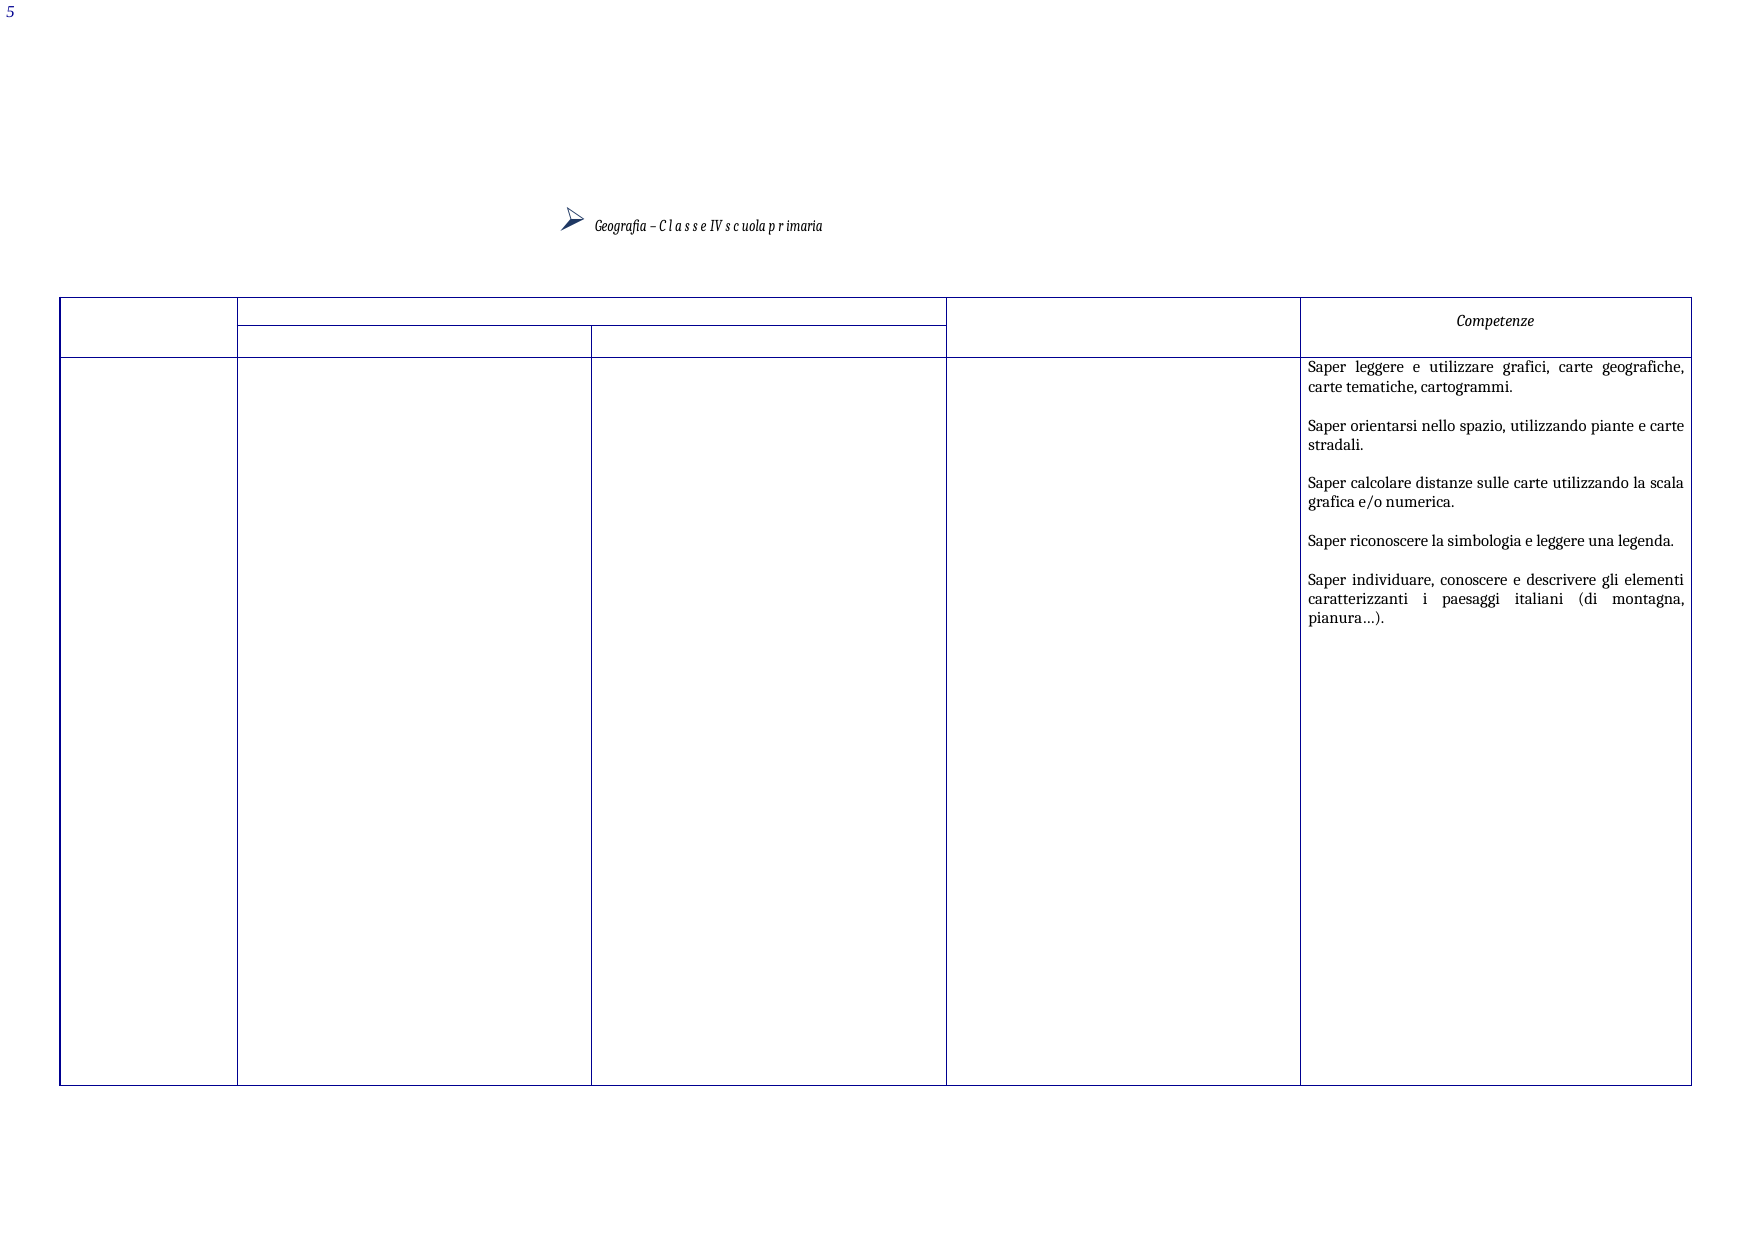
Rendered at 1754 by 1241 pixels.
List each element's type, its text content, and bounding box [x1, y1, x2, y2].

list Geografia – C l a s s e IV s c uola p r imaria [557, 208, 1718, 239]
table_cell Saper leggere e utilizzare grafici, carte geografiche, carte tematiche, cartogrammi. Saper orientarsi nello spazio, utilizzando piante e carte stradali. Saper calcolare distanze sulle carte utilizzando la scala grafica e/o numerica. Saper riconoscere la simbologia e leggere una legenda. Saper individuare, conoscere e descrivere gli elementi caratterizzanti i paesaggi italiani (di montagna, pianura…). [1301, 358, 1691, 1085]
table_cell [61, 358, 237, 1085]
table_cell [947, 358, 1300, 1085]
table_header [61, 298, 237, 357]
table_header Competenze [1301, 298, 1691, 357]
table_cell [592, 326, 946, 357]
table_header [238, 298, 946, 325]
table_cell [238, 358, 591, 1085]
table_cell [592, 358, 946, 1085]
table_header [947, 298, 1300, 357]
table_cell [238, 326, 591, 357]
